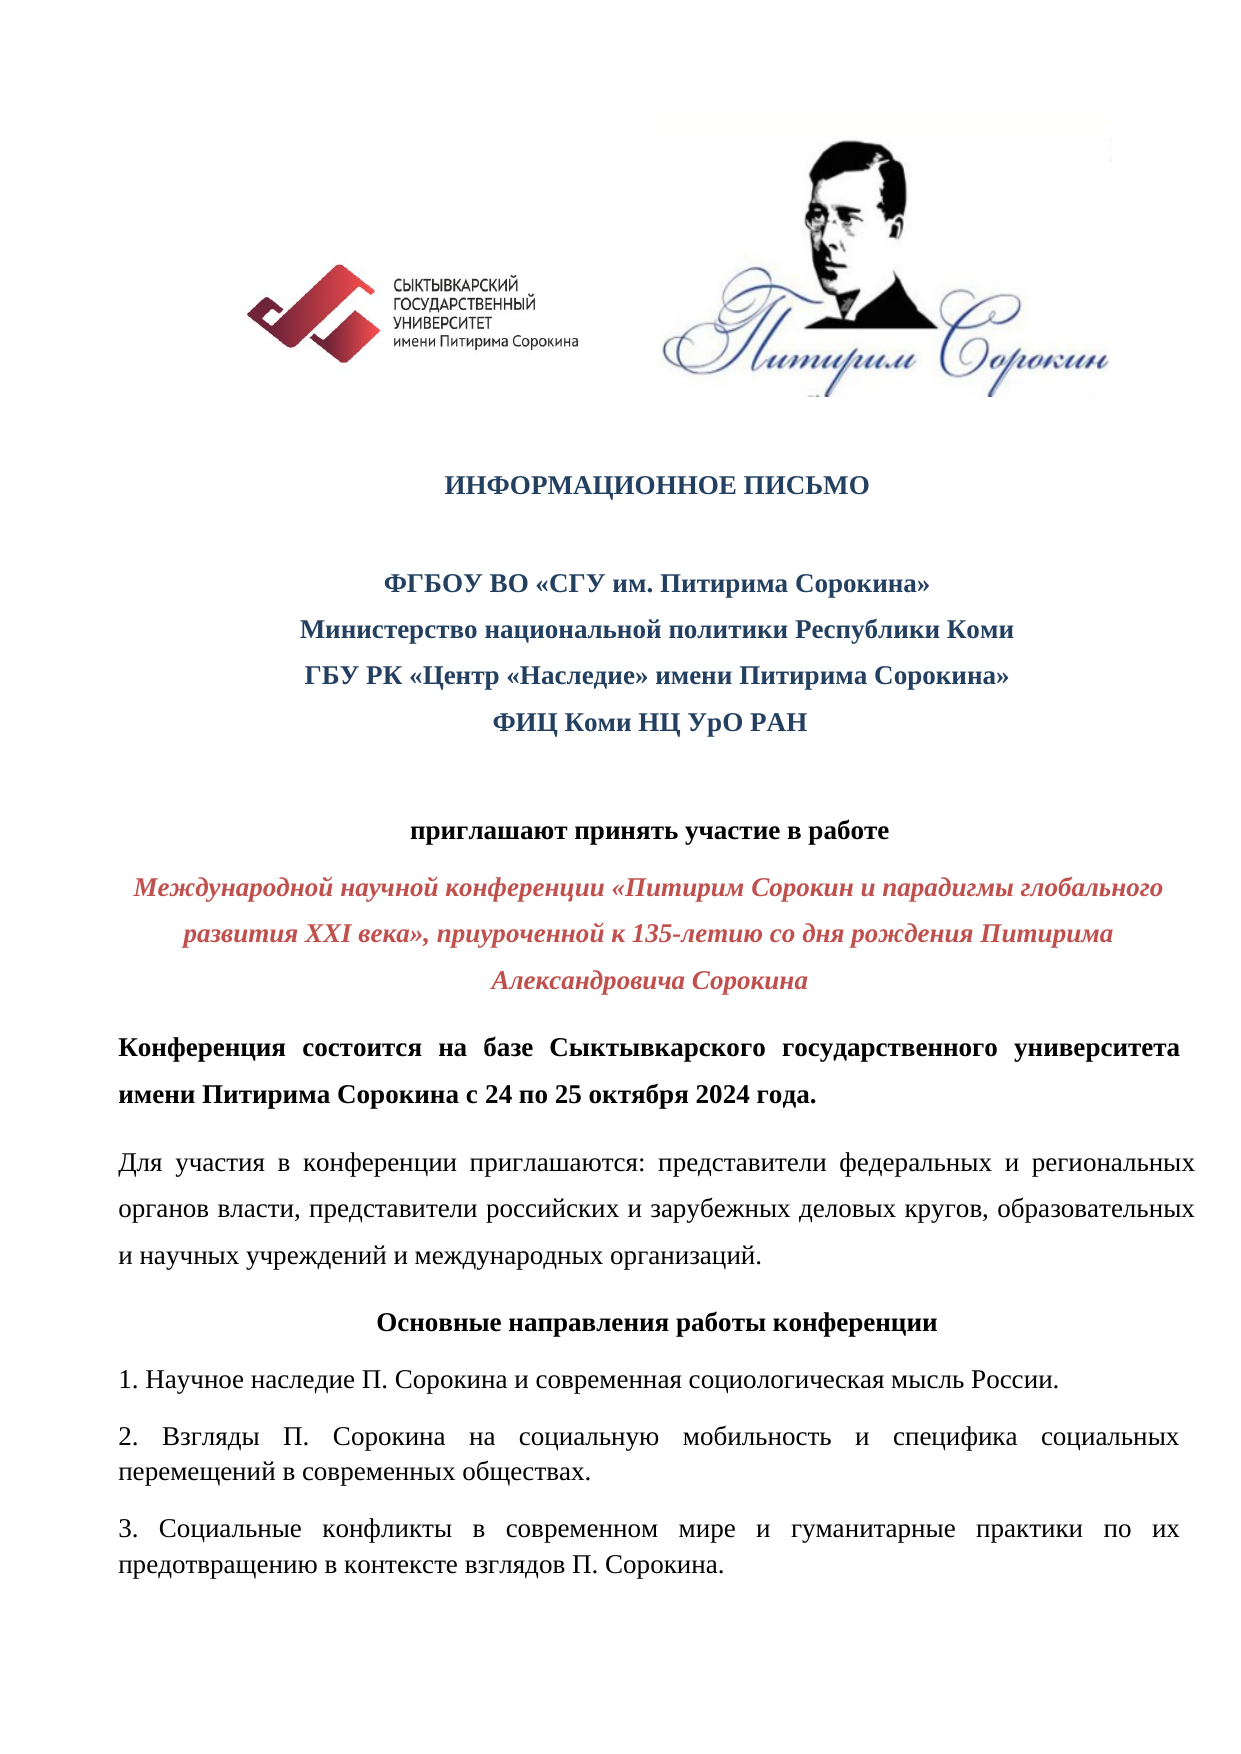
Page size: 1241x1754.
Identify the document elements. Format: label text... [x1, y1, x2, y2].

text Министерство национальной политики Республики Коми [118, 613, 1196, 644]
picture [202, 118, 1112, 397]
text Международной научной конференции «Питирим Сорокин и парадигмы глобального развития XXI века», приуроченной к 135-летию со дня рождения Питирима Александровича Сорокина [118, 871, 1181, 995]
text 2. Взгляды П. Сорокина на социальную мобильность и специфика социальных перемещений в современных обществах. [118, 1420, 1181, 1487]
text 1. Научное наследие П. Сорокина и современная социологическая мысль России. [118, 1363, 1181, 1394]
text Для участия в конференции приглашаются: представители федеральных и региональных органов власти, представители российских и зарубежных деловых кругов, образовательных и научных учреждений и международных организаций. [118, 1146, 1196, 1270]
text ФИЦ Коми НЦ УрО РАН [118, 706, 1181, 737]
text Информационное письмо [118, 469, 1196, 500]
text ФГБОУ ВО «СГУ им. Питирима Сорокина» [118, 567, 1196, 598]
text Конференция состоится на базе Сыктывкарского государственного университета имени Питирима Сорокина с 24 по 25 октября 2024 года. [118, 1032, 1181, 1109]
text 3. Социальные конфликты в современном мире и гуманитарные практики по их предотвращению в контексте взглядов П. Сорокина. [118, 1512, 1181, 1579]
text Основные направления работы конференции [118, 1307, 1196, 1338]
text ГБУ РК «Центр «Наследие» имени Питирима Сорокина» [118, 659, 1196, 691]
text приглашают принять участие в работе [118, 814, 1181, 845]
